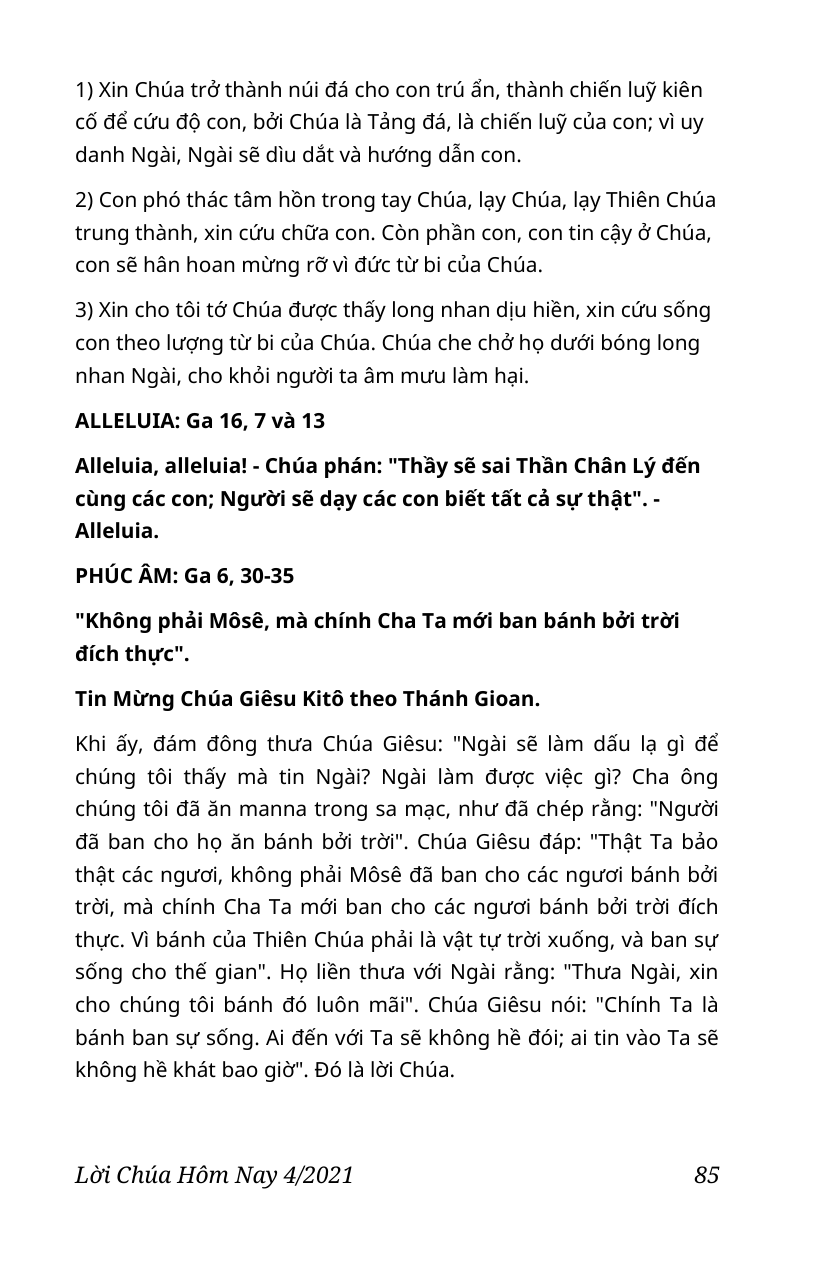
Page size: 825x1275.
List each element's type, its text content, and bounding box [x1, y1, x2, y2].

text Alleluia, alleluia! - Chúa phán: "Thầy sẽ sai Thần Chân Lý đến cùng các con; Người sẽ dạy các con biết tất cả sự thật". - Alleluia. [75, 451, 720, 545]
text Tin Mừng Chúa Giêsu Kitô theo Thánh Gioan. [75, 684, 720, 713]
text Khi ấy, đám đông thưa Chúa Giêsu: "Ngài sẽ làm dấu lạ gì để chúng tôi thấy mà tin Ngài? Ngài làm được việc gì? Cha ông chúng tôi đã ăn manna trong sa mạc, như đã chép rằng: "Người đã ban cho họ ăn bánh bởi trời". Chúa Giêsu đáp: "Thật Ta bảo thật các ngươi, không phải Môsê đã ban cho các ngươi bánh bởi trời, mà chính Cha Ta mới ban cho các ngươi bánh bởi trời đích thực. Vì bánh của Thiên Chúa phải là vật tự trời xuống, và ban sự sống cho thế gian". Họ liền thưa với Ngài rằng: "Thưa Ngài, xin cho chúng tôi bánh đó luôn mãi". Chúa Giêsu nói: "Chính Ta là bánh ban sự sống. Ai đến với Ta sẽ không hề đói; ai tin vào Ta sẽ không hề khát bao giờ". Đó là lời Chúa. [75, 729, 720, 1084]
text 3) Xin cho tôi tớ Chúa được thấy long nhan dịu hiền, xin cứu sống con theo lượng từ bi của Chúa. Chúa che chở họ dưới bóng long nhan Ngài, cho khỏi người ta âm mưu làm hại. [75, 296, 720, 389]
text PHÚC ÂM: Ga 6, 30-35 [75, 561, 720, 590]
text 1) Xin Chúa trở thành núi đá cho con trú ẩn, thành chiến luỹ kiên cố để cứu độ con, bởi Chúa là Tảng đá, là chiến luỹ của con; vì uy danh Ngài, Ngài sẽ dìu dắt và hướng dẫn con. [75, 75, 720, 169]
text 2) Con phó thác tâm hồn trong tay Chúa, lạy Chúa, lạy Thiên Chúa trung thành, xin cứu chữa con. Còn phần con, con tin cậy ở Chúa, con sẽ hân hoan mừng rỡ vì đức từ bi của Chúa. [75, 185, 720, 279]
text "Không phải Môsê, mà chính Cha Ta mới ban bánh bởi trời đích thực". [75, 606, 720, 667]
text ALLELUIA: Ga 16, 7 và 13 [75, 406, 720, 434]
